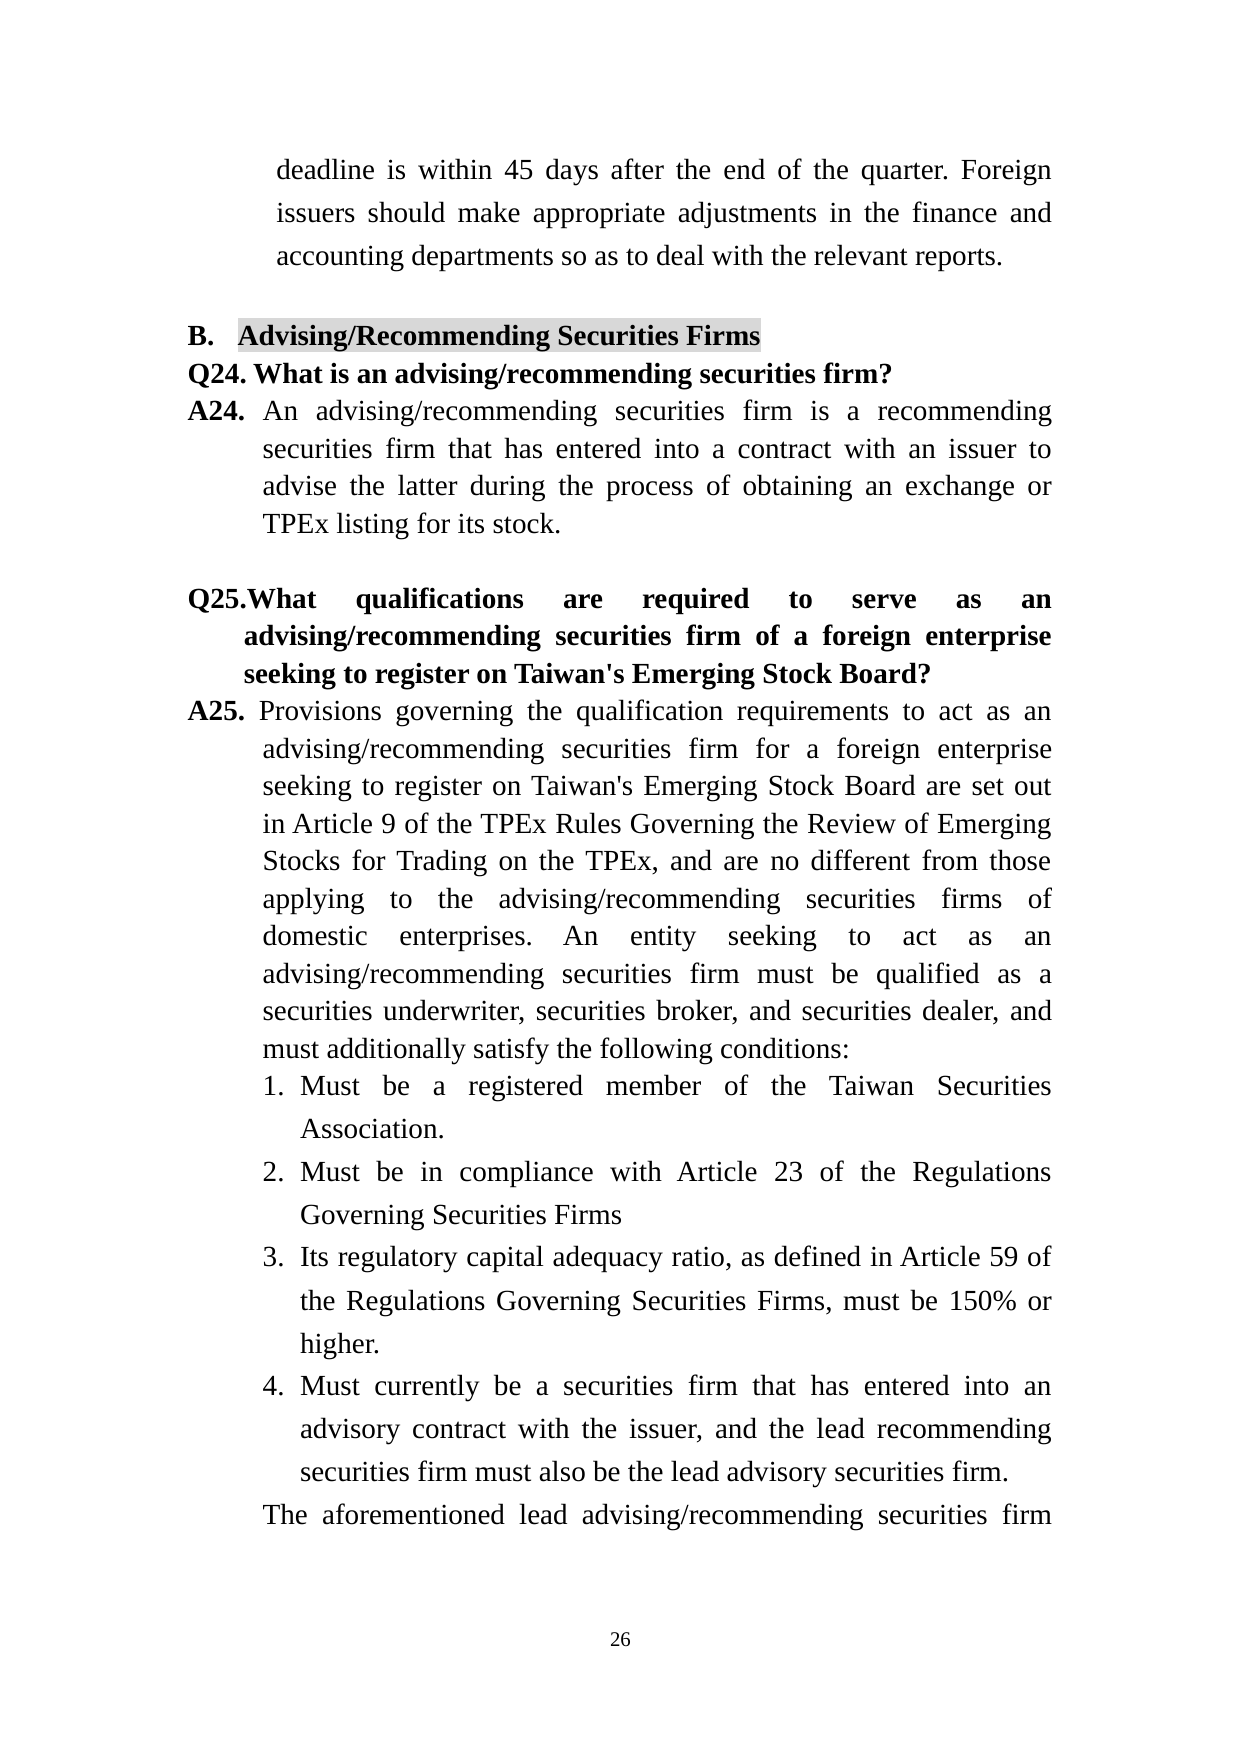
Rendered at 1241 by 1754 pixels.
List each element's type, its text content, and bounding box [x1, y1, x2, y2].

text A25. Provisions governing the qualification requirements to act as an advising/recommending securities firm for a foreign enterprise seeking to register on Taiwan's Emerging Stock Board are set out in Article 9 of the TPEx Rules Governing the Review of Emerging Stocks for Trading on the TPEx, and are no different from those applying to the advising/recommending securities firms of domestic enterprises. An entity seeking to act as an advising/recommending securities firm must be qualified as a securities underwriter, securities broker, and securities dealer, and must additionally satisfy the following conditions: [187, 691, 1053, 1066]
text 4. Must currently be a securities firm that has entered into an advisory contract with the issuer, and the lead recommending securities firm must also be the lead advisory securities firm. [262, 1366, 1053, 1490]
list Advising/Recommending Securities Firms [187, 316, 1053, 354]
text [276, 150, 1053, 274]
text Q25.What qualifications are required to serve as an advising/recommending securities firm of a foreign enterprise seeking to register on Taiwan's Emerging Stock Board? [187, 579, 1053, 691]
text 1. Must be a registered member of the Taiwan Securities Association. [262, 1066, 1053, 1147]
text 2. Must be in compliance with Article 23 of the Regulations Governing Securities Firms [262, 1152, 1053, 1232]
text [262, 1495, 1053, 1532]
text A24. An advising/recommending securities firm is a recommending securities firm that has entered into a contract with an issuer to advise the latter during the process of obtaining an exchange or TPEx listing for its stock. [187, 391, 1053, 541]
text 3. Its regulatory capital adequacy ratio, as defined in Article 59 of the Regulations Governing Securities Firms, must be 150% or higher. [262, 1237, 1053, 1361]
text Q24. What is an advising/recommending securities firm? [187, 354, 1053, 391]
